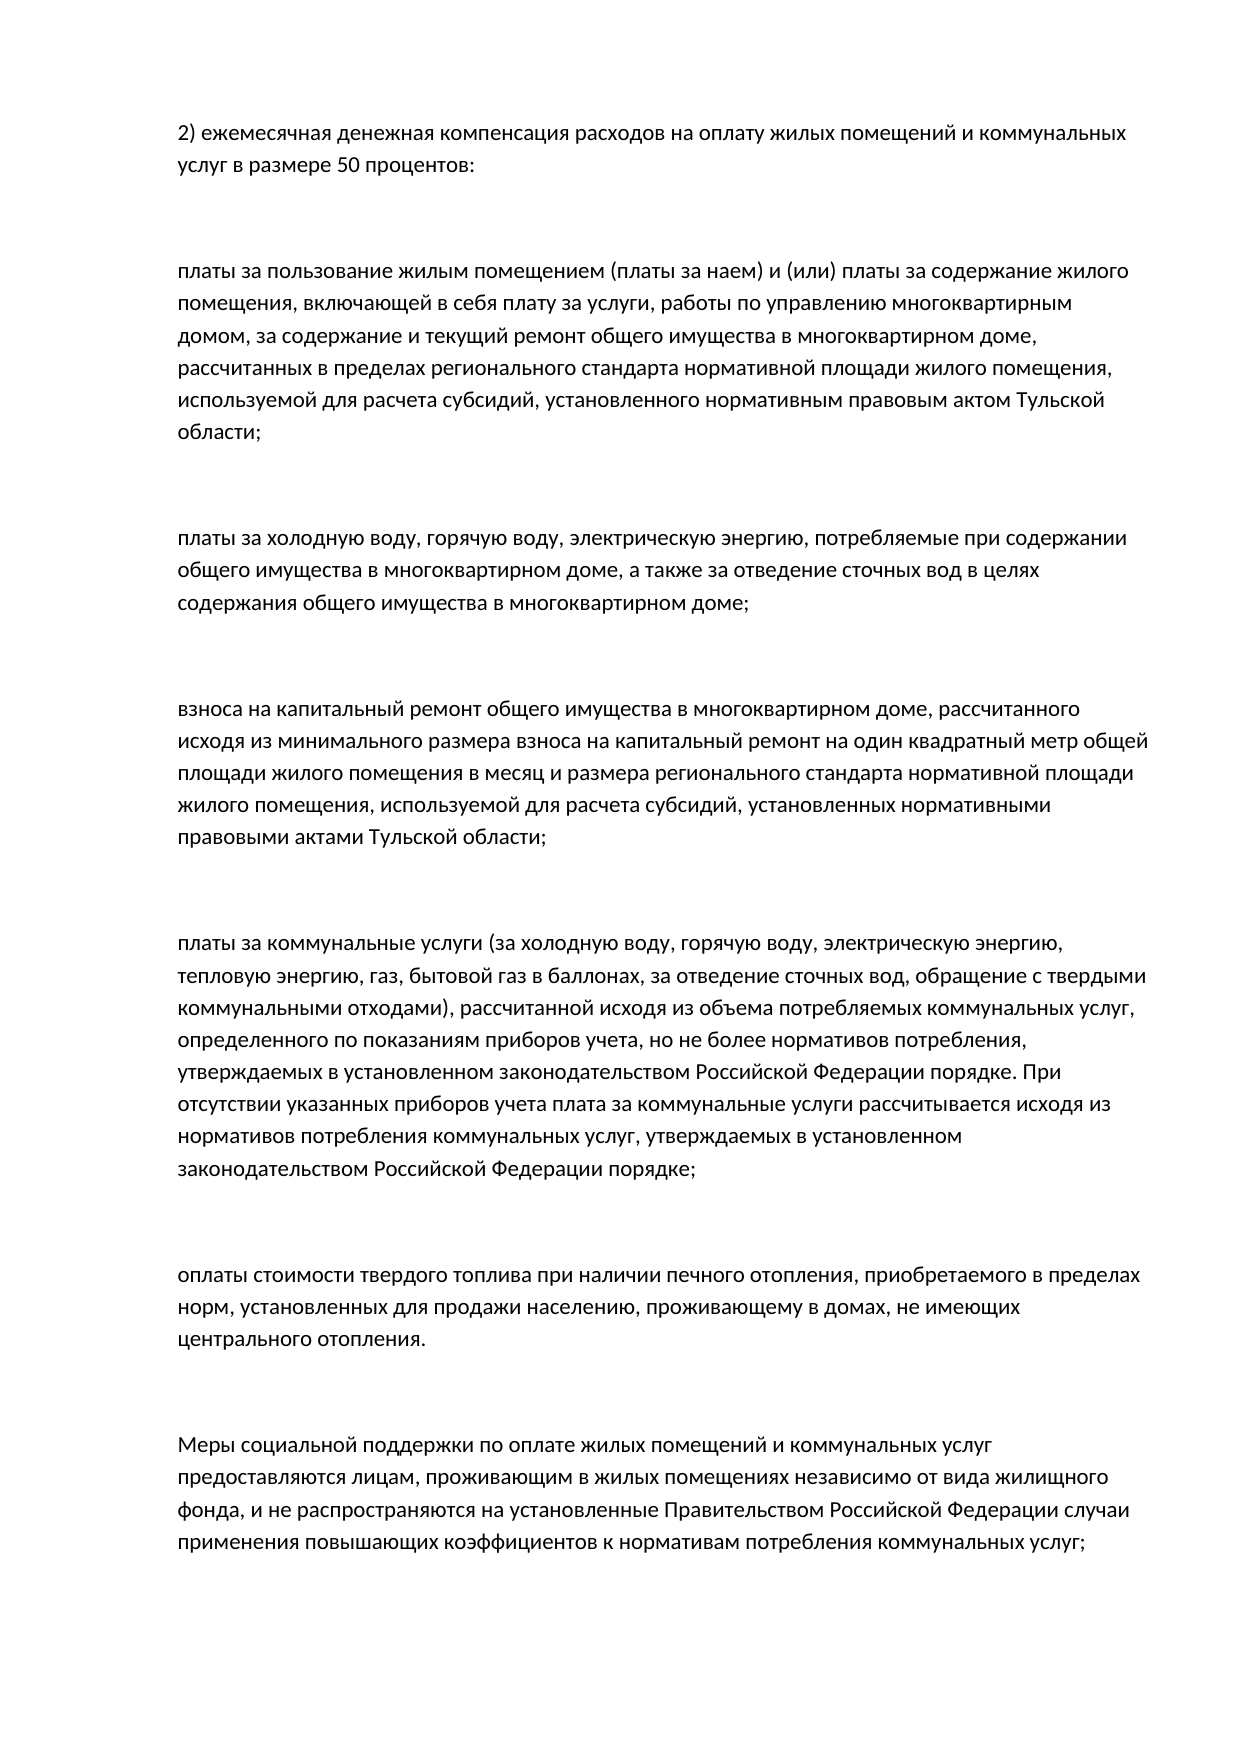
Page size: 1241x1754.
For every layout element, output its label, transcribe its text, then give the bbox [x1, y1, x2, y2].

text платы за холодную воду, горячую воду, электрическую энергию, потребляемые при содержании общего имущества в многоквартирном доме, а также за отведение сточных вод в целях содержания общего имущества в многоквартирном доме; [177, 523, 1152, 616]
text 2) ежемесячная денежная компенсация расходов на оплату жилых помещений и коммунальных услуг в размере 50 процентов: [177, 118, 1152, 178]
text Меры социальной поддержки по оплате жилых помещений и коммунальных услуг предоставляются лицам, проживающим в жилых помещениях независимо от вида жилищного фонда, и не распространяются на установленные Правительством Российской Федерации случаи применения повышающих коэффициентов к нормативам потребления коммунальных услуг; [177, 1430, 1152, 1555]
text платы за коммунальные услуги (за холодную воду, горячую воду, электрическую энергию, тепловую энергию, газ, бытовой газ в баллонах, за отведение сточных вод, обращение с твердыми коммунальными отходами), рассчитанной исходя из объема потребляемых коммунальных услуг, определенного по показаниям приборов учета, но не более нормативов потребления, утверждаемых в установленном законодательством Российской Федерации порядке. При отсутствии указанных приборов учета плата за коммунальные услуги рассчитывается исходя из нормативов потребления коммунальных услуг, утверждаемых в установленном законодательством Российской Федерации порядке; [177, 928, 1152, 1182]
text взноса на капитальный ремонт общего имущества в многоквартирном доме, рассчитанного исходя из минимального размера взноса на капитальный ремонт на один квадратный метр общей площади жилого помещения в месяц и размера регионального стандарта нормативной площади жилого помещения, используемой для расчета субсидий, установленных нормативными правовыми актами Тульской области; [177, 694, 1152, 851]
text оплаты стоимости твердого топлива при наличии печного отопления, приобретаемого в пределах норм, установленных для продажи населению, проживающему в домах, не имеющих центрального отопления. [177, 1260, 1152, 1352]
text платы за пользование жилым помещением (платы за наем) и (или) платы за содержание жилого помещения, включающей в себя плату за услуги, работы по управлению многоквартирным домом, за содержание и текущий ремонт общего имущества в многоквартирном доме, рассчитанных в пределах регионального стандарта нормативной площади жилого помещения, используемой для расчета субсидий, установленного нормативным правовым актом Тульской области; [177, 256, 1152, 445]
